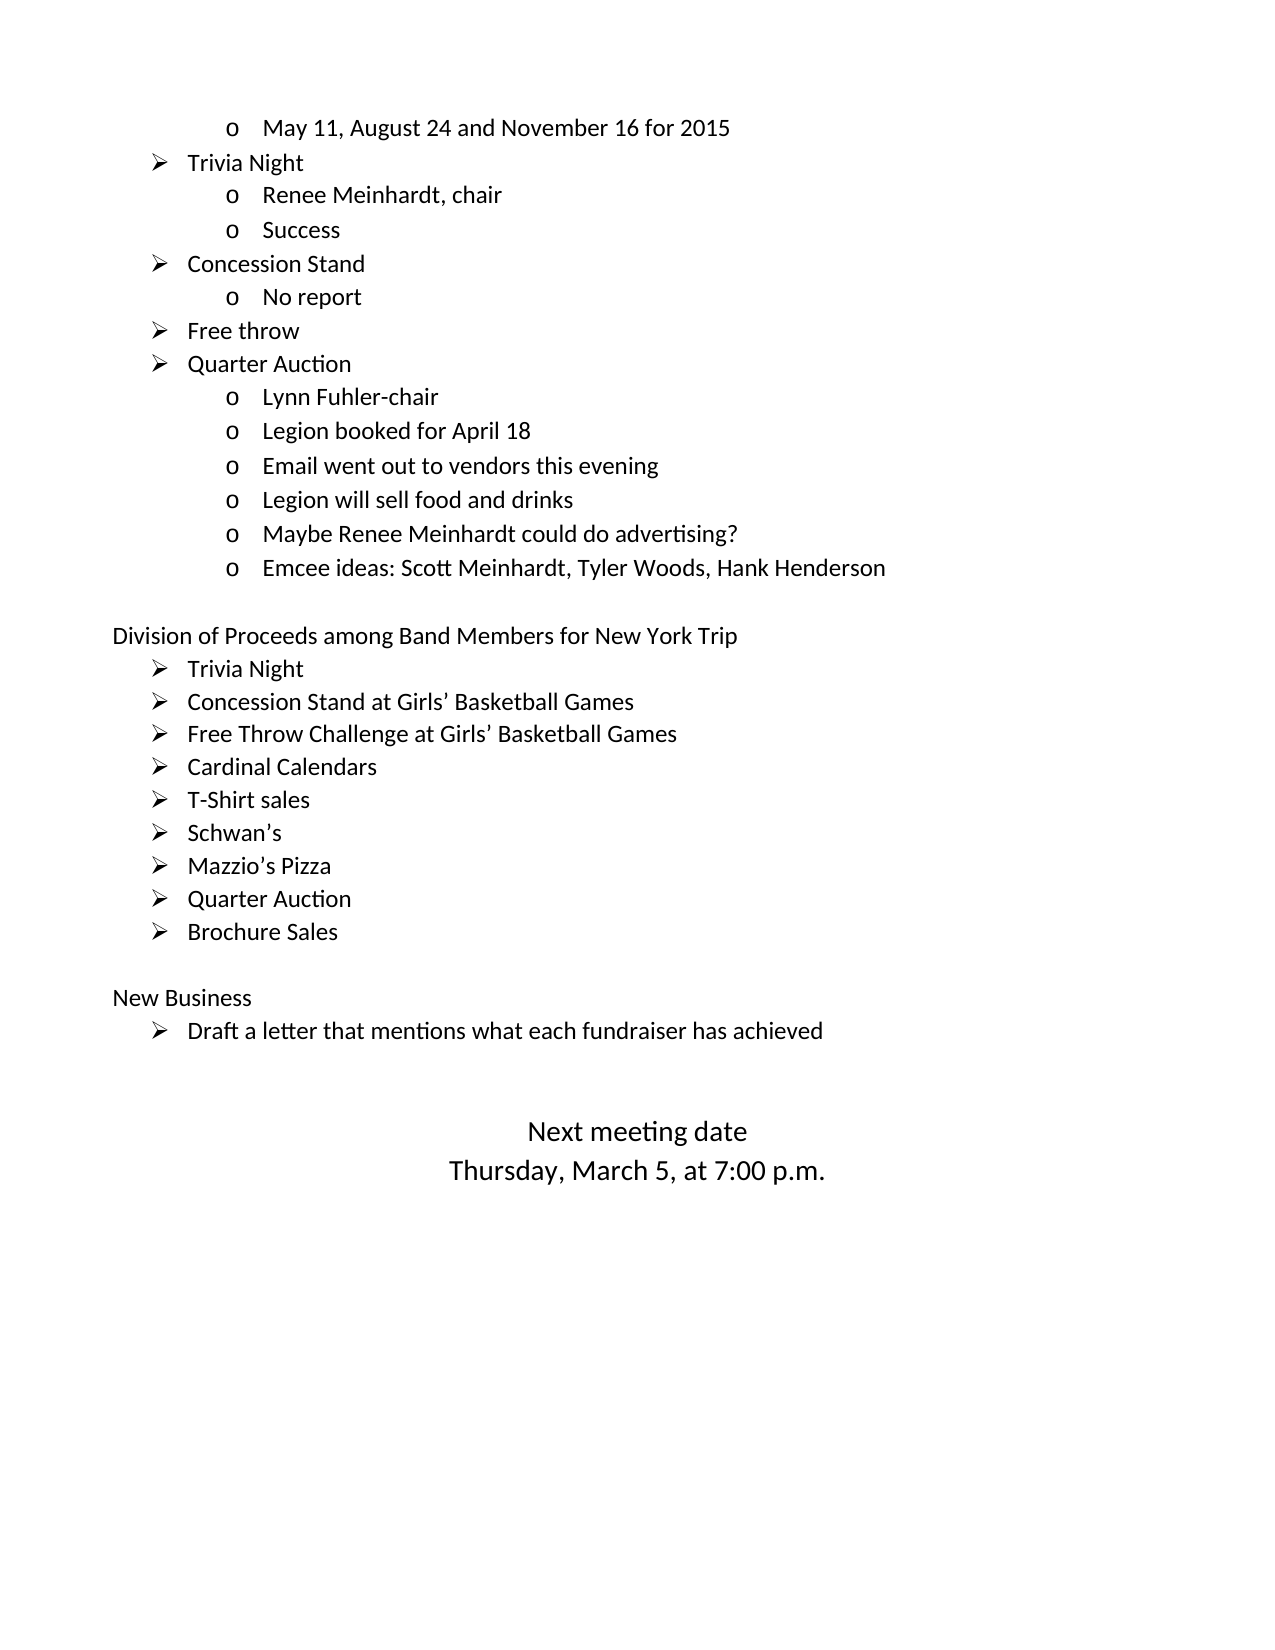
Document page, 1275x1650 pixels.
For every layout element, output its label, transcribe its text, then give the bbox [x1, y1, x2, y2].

list Legion will sell food and drinks [225, 484, 1162, 516]
list Maybe Renee Meinhardt could do advertising? [225, 518, 1162, 550]
list Concession Stand at Girls’ Basketball Games [150, 686, 1162, 716]
list May 11, August 24 and November 16 for 2015 [225, 112, 1162, 144]
text Thursday, March 5, at 7:00 p.m. [112, 1152, 1162, 1188]
list Emcee ideas: Scott Meinhardt, Tyler Woods, Hank Henderson [225, 553, 1162, 584]
list Renee Meinhardt, chair [225, 180, 1162, 211]
list Trivia Night [150, 653, 1162, 683]
list Success [225, 214, 1162, 246]
list No report [225, 281, 1162, 313]
list Free Throw Challenge at Girls’ Basketball Games [150, 718, 1162, 749]
list Draft a letter that mentions what each fundraiser has achieved [150, 1015, 1162, 1045]
list Quarter Auction [150, 883, 1162, 914]
list Free throw [150, 315, 1162, 346]
list Schwan’s [150, 817, 1162, 848]
list Brochure Sales [150, 916, 1162, 947]
list Email went out to vendors this evening [225, 450, 1162, 482]
list Legion booked for April 18 [225, 416, 1162, 447]
list T-Shirt sales [150, 784, 1162, 815]
list Concession Stand [150, 248, 1162, 279]
text Division of Proceeds among Band Members for New York Trip [112, 620, 1162, 650]
list Lynn Fuhler-chair [225, 381, 1162, 413]
list Next meeting date [112, 1113, 1162, 1149]
list Quarter Auction [150, 348, 1162, 379]
list Mazzio’s Pizza [150, 850, 1162, 881]
list Trivia Night [150, 147, 1162, 177]
text New Business [112, 982, 1162, 1012]
list Cardinal Calendars [150, 751, 1162, 782]
